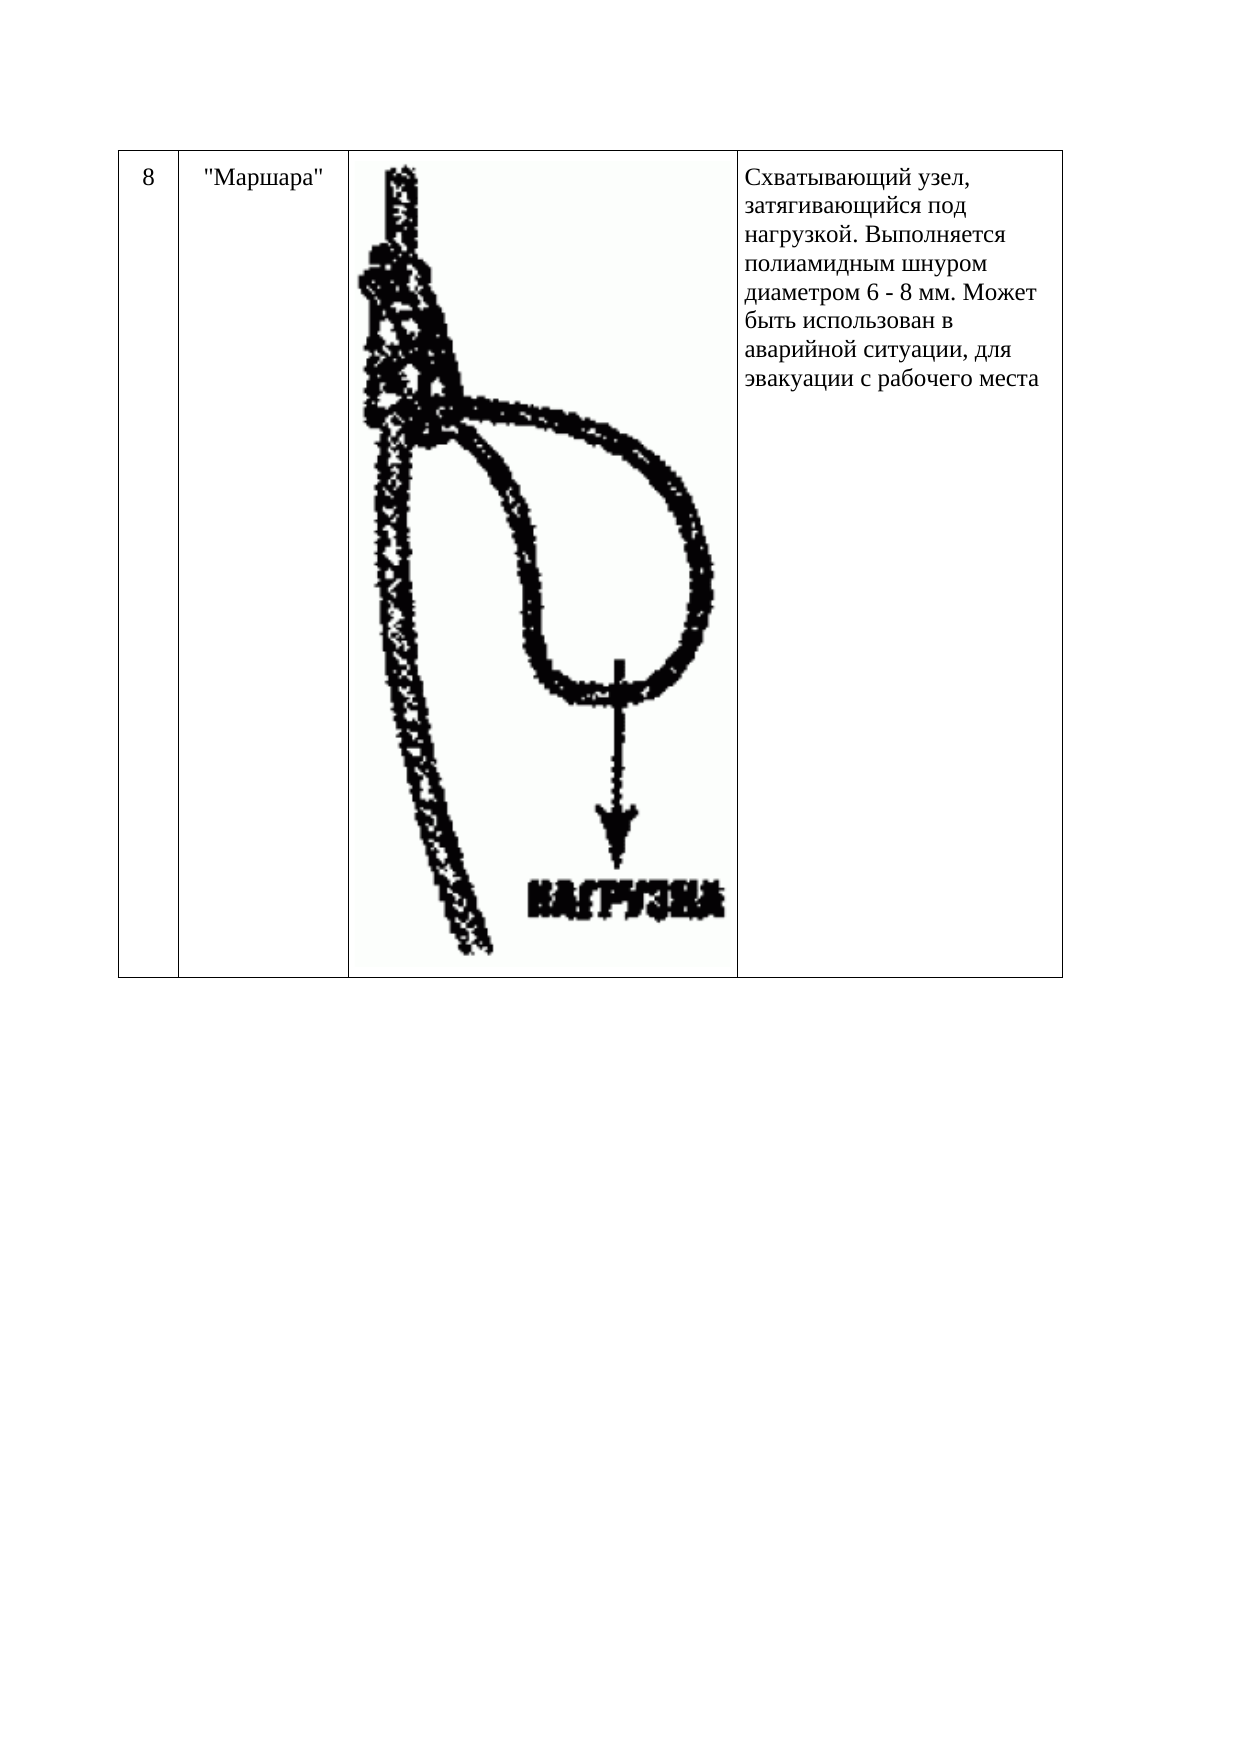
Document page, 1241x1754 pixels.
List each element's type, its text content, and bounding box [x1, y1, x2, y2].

table_cell [349, 151, 737, 977]
table_cell "Маршара" [179, 151, 348, 977]
table_cell Схватывающий узел, затягивающийся под нагрузкой. Выполняется полиамидным шнуром диаметром 6 - 8 мм. Может быть использован в аварийной ситуации, для эвакуации с рабочего места [738, 151, 1062, 977]
picture [354, 161, 732, 967]
table_cell 8 [119, 151, 178, 977]
